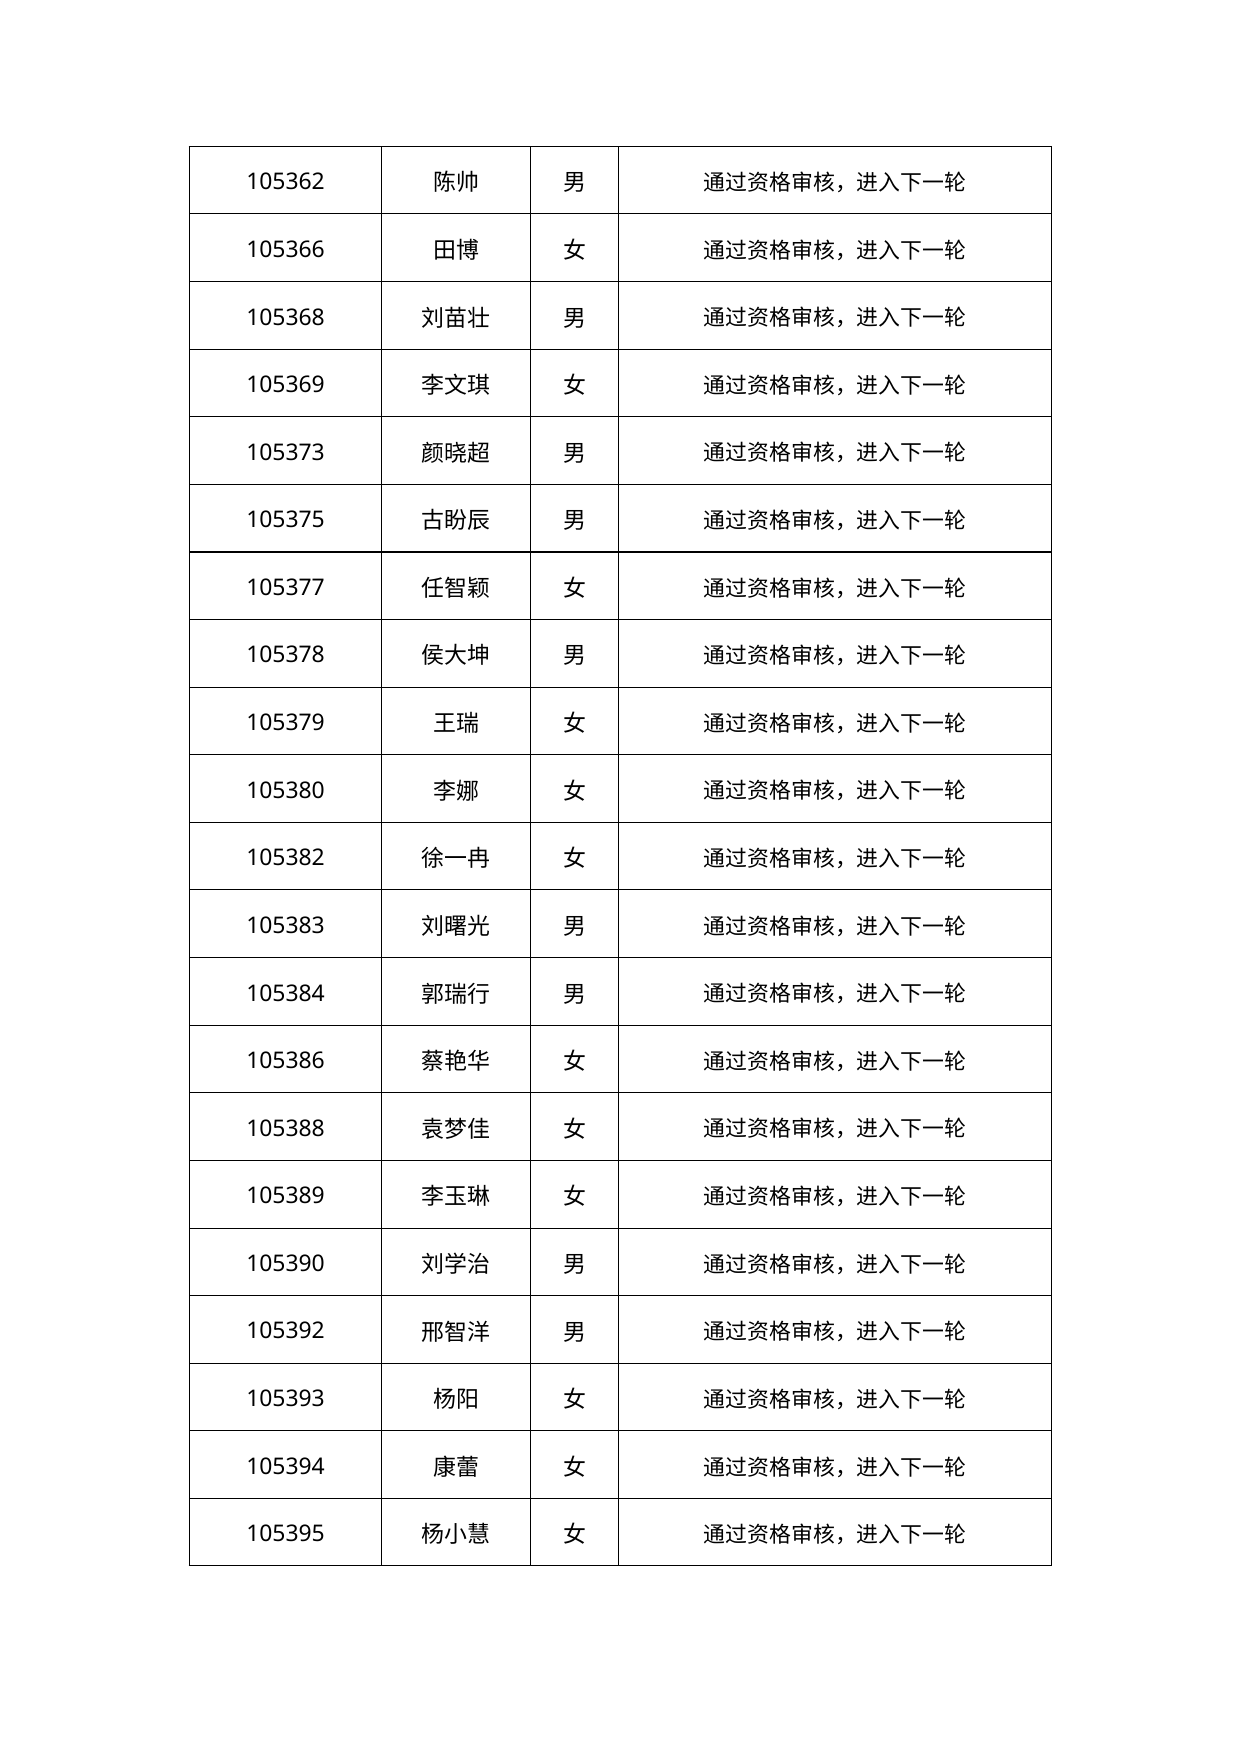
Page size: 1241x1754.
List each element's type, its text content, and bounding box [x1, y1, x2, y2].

table_cell 男 [531, 958, 618, 1024]
table_cell 侯大坤 [382, 620, 530, 687]
table_cell 通过资格审核，进入下一轮 [619, 1296, 1051, 1363]
table_cell 女 [531, 755, 618, 822]
table_cell 男 [531, 147, 618, 213]
table_cell 通过资格审核，进入下一轮 [619, 417, 1051, 484]
table_cell 105386 [190, 1026, 381, 1092]
table_cell 105378 [190, 620, 381, 687]
table_cell 通过资格审核，进入下一轮 [619, 755, 1051, 822]
table_cell 刘苗壮 [382, 282, 530, 348]
table_cell 105375 [190, 485, 381, 551]
table_cell 通过资格审核，进入下一轮 [619, 1364, 1051, 1430]
table_cell 105373 [190, 417, 381, 484]
table_cell 男 [531, 620, 618, 687]
table_cell 105393 [190, 1364, 381, 1430]
table_cell 通过资格审核，进入下一轮 [619, 282, 1051, 348]
table_cell 通过资格审核，进入下一轮 [619, 958, 1051, 1024]
table_cell 105394 [190, 1431, 381, 1498]
table_cell 通过资格审核，进入下一轮 [619, 147, 1051, 213]
table_cell 颜晓超 [382, 417, 530, 484]
table_cell 105379 [190, 688, 381, 754]
table_cell 男 [531, 417, 618, 484]
table_cell 郭瑞行 [382, 958, 530, 1024]
table_cell 通过资格审核，进入下一轮 [619, 688, 1051, 754]
table_cell 王瑞 [382, 688, 530, 754]
table_cell 李玉琳 [382, 1161, 530, 1227]
table_cell 通过资格审核，进入下一轮 [619, 1093, 1051, 1160]
table_cell 105395 [190, 1499, 381, 1565]
table_cell 通过资格审核，进入下一轮 [619, 1161, 1051, 1227]
table_cell 105383 [190, 890, 381, 957]
table_cell 女 [531, 823, 618, 889]
table_cell 男 [531, 485, 618, 551]
table_cell 陈帅 [382, 147, 530, 213]
table_cell 105366 [190, 214, 381, 281]
table_cell 女 [531, 553, 618, 619]
table_cell 通过资格审核，进入下一轮 [619, 214, 1051, 281]
table_cell 105369 [190, 350, 381, 416]
table_cell 李文琪 [382, 350, 530, 416]
table_cell 女 [531, 214, 618, 281]
table_cell 通过资格审核，进入下一轮 [619, 350, 1051, 416]
table_cell 任智颖 [382, 553, 530, 619]
table_cell 李娜 [382, 755, 530, 822]
table_cell 通过资格审核，进入下一轮 [619, 1229, 1051, 1295]
table_cell 通过资格审核，进入下一轮 [619, 1431, 1051, 1498]
table_cell 105384 [190, 958, 381, 1024]
table_cell 刘学治 [382, 1229, 530, 1295]
table_cell 徐一冉 [382, 823, 530, 889]
table_cell 蔡艳华 [382, 1026, 530, 1092]
table_cell 康蕾 [382, 1431, 530, 1498]
table_cell 刘曙光 [382, 890, 530, 957]
table_cell 女 [531, 350, 618, 416]
table_cell 袁梦佳 [382, 1093, 530, 1160]
table_cell 105388 [190, 1093, 381, 1160]
table_cell 105368 [190, 282, 381, 348]
table_cell 通过资格审核，进入下一轮 [619, 1026, 1051, 1092]
table_cell 女 [531, 1026, 618, 1092]
table_cell 女 [531, 1161, 618, 1227]
table_cell 通过资格审核，进入下一轮 [619, 620, 1051, 687]
table_cell 105392 [190, 1296, 381, 1363]
table_cell 杨小慧 [382, 1499, 530, 1565]
table_cell 男 [531, 1229, 618, 1295]
table_cell 男 [531, 890, 618, 957]
table_cell 105382 [190, 823, 381, 889]
table_cell 105390 [190, 1229, 381, 1295]
table_cell 男 [531, 282, 618, 348]
table_cell 105377 [190, 553, 381, 619]
table_cell 古盼辰 [382, 485, 530, 551]
table_cell 女 [531, 1364, 618, 1430]
table_cell 通过资格审核，进入下一轮 [619, 890, 1051, 957]
table_cell 通过资格审核，进入下一轮 [619, 553, 1051, 619]
table_cell 105389 [190, 1161, 381, 1227]
table_cell 通过资格审核，进入下一轮 [619, 485, 1051, 551]
table_cell 田博 [382, 214, 530, 281]
table_cell 通过资格审核，进入下一轮 [619, 1499, 1051, 1565]
table_cell 通过资格审核，进入下一轮 [619, 823, 1051, 889]
table_cell 女 [531, 1499, 618, 1565]
table_cell 女 [531, 1093, 618, 1160]
table_cell 105362 [190, 147, 381, 213]
table_cell 女 [531, 688, 618, 754]
table_cell 杨阳 [382, 1364, 530, 1430]
table_cell 105380 [190, 755, 381, 822]
table_cell 男 [531, 1296, 618, 1363]
table_cell 邢智洋 [382, 1296, 530, 1363]
table_cell 女 [531, 1431, 618, 1498]
